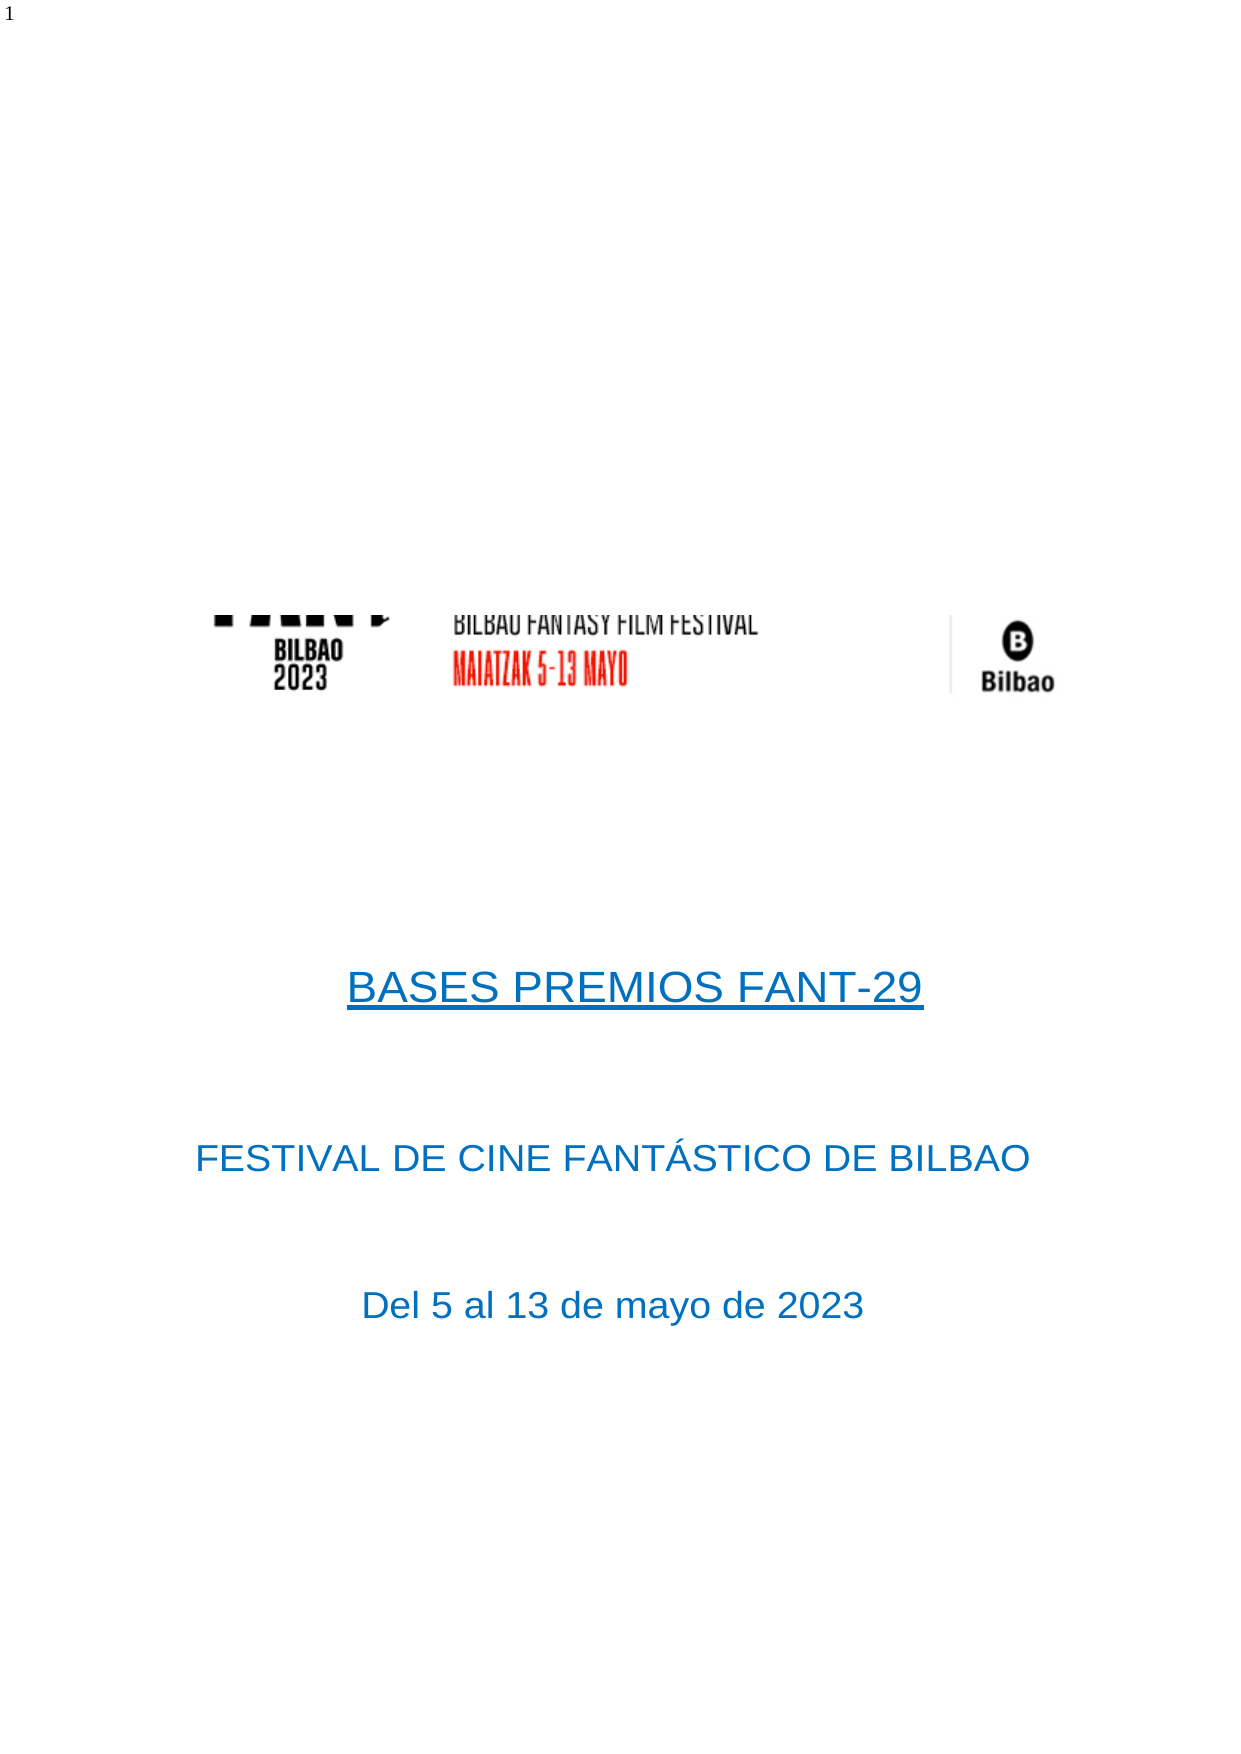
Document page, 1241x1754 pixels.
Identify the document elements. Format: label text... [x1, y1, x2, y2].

text Del 5 al 13 de mayo de 2023 [103, 1283, 1122, 1326]
text BASES PREMIOS FANT-29 [103, 961, 1166, 1012]
picture [198, 615, 1072, 699]
text FESTIVAL DE CINE FANTÁSTICO DE BILBAO [103, 1136, 1122, 1179]
